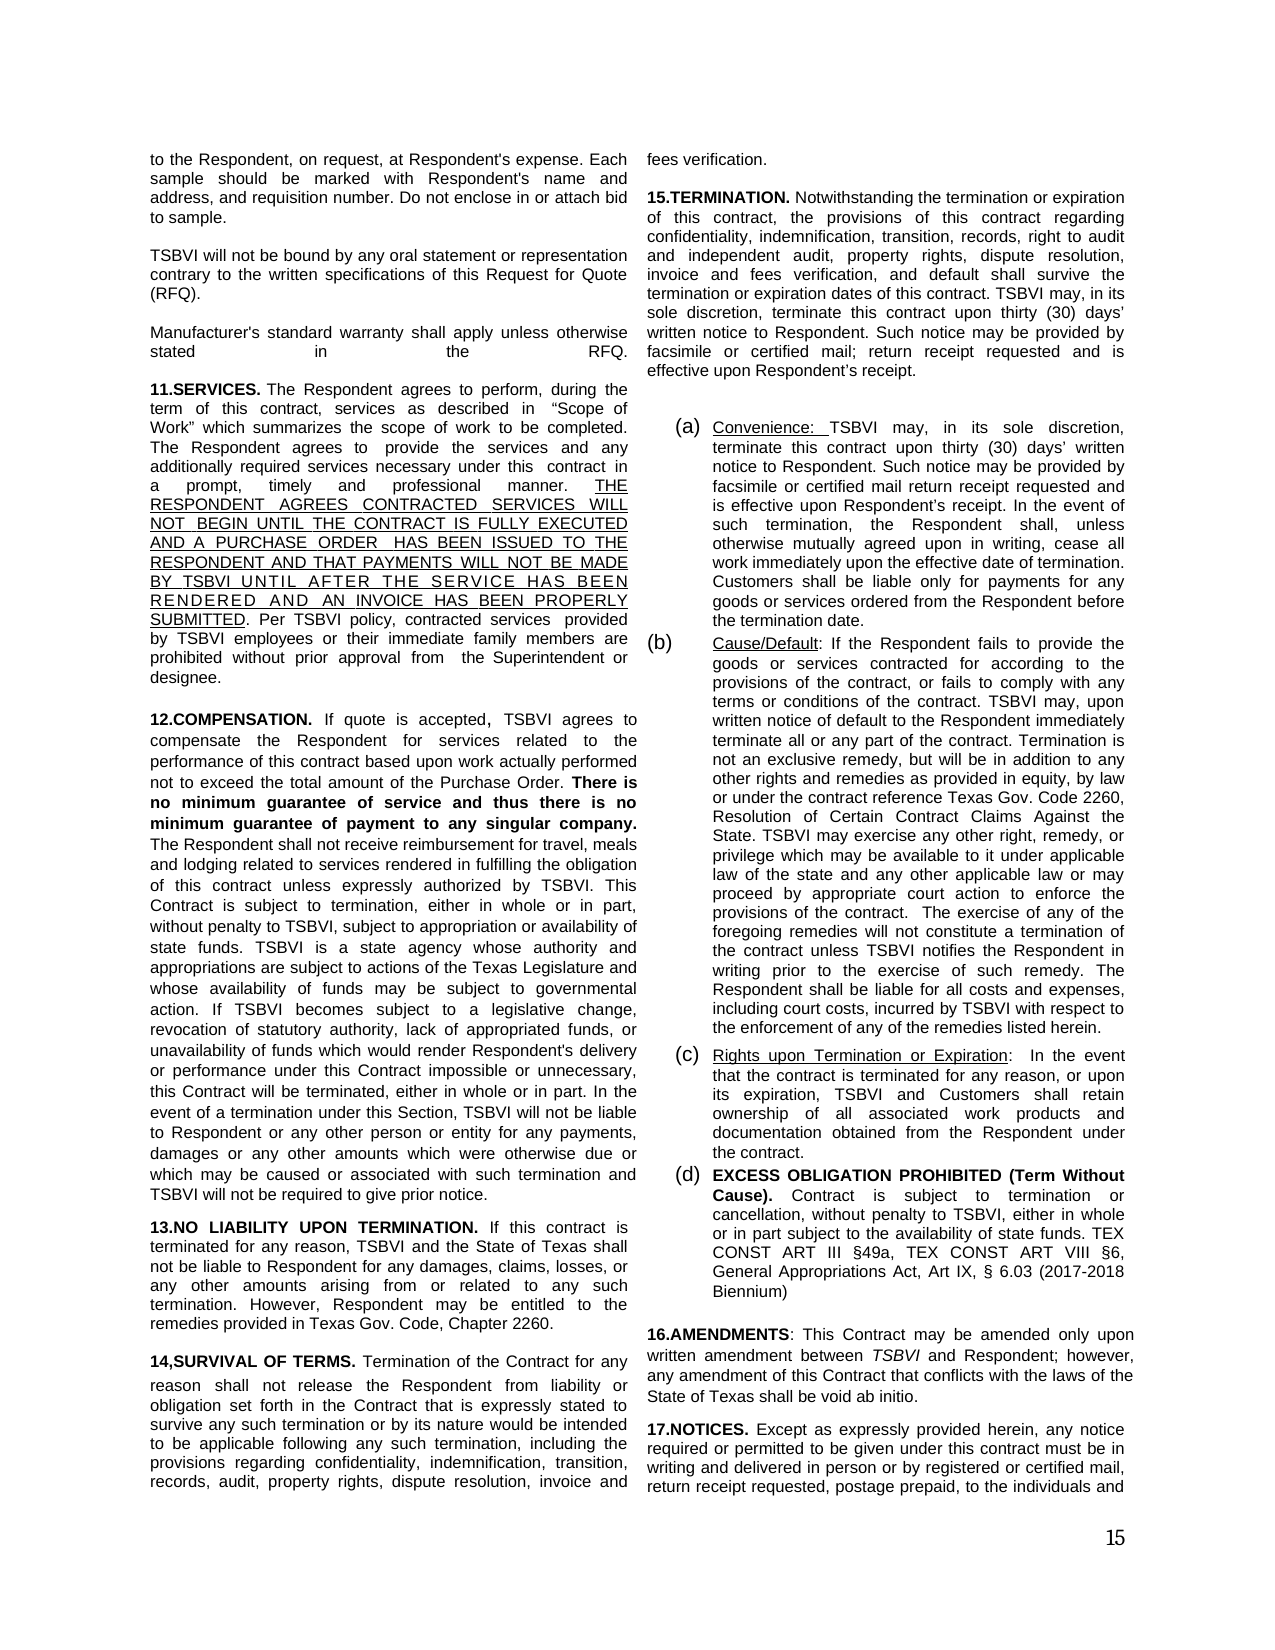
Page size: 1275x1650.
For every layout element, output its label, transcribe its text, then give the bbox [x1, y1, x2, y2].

list EXCESS OBLIGATION PROHIBITED (Term Without Cause). Contract is subject to termination or cancellation, without penalty to TSBVI, either in whole or in part subject to the availability of state funds. TEX CONST ART III §49a, TEX CONST ART VIII §6, General Appropriations Act, Art IX, § 6.03 (2017-2018 Biennium) [675, 1162, 1125, 1301]
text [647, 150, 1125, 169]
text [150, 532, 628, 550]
text TSBVI will not be bound by any oral statement or representation contrary to the written specifications of this Request for Quote (RFQ). [150, 246, 628, 303]
list Convenience: TSBVI may, in its sole discretion, terminate this contract upon thirty (30) days’ written notice to Respondent. Such notice may be provided by facsimile or certified mail return receipt requested and is effective upon Respondent’s receipt. In the event of such termination, the Respondent shall, unless otherwise mutually agreed upon in writing, cease all work immediately upon the effective date of termination. Customers shall be liable only for payments for any goods or services ordered from the Respondent before the termination date. [675, 414, 1125, 630]
text Manufacturer's standard warranty shall apply unless otherwise stated in the RFQ. [150, 322, 628, 380]
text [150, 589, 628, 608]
text 12.COMPENSATION. If quote is accepted, TSBVI agrees to compensate the Respondent for services related to the performance of this contract based upon work actually performed not to exceed the total amount of the Purchase Order. There is no minimum guarantee of service and thus there is no minimum guarantee of payment to any singular company. The Respondent shall not receive reimbursement for travel, meals and lodging related to services rendered in fulfilling the obligation of this contract unless expressly authorized by TSBVI. This Contract is subject to termination, either in whole or in part, without penalty to TSBVI, subject to appropriation or availability of state funds. TSBVI is a state agency whose authority and appropriations are subject to actions of the Texas Legislature and whose availability of funds may be subject to governmental action. If TSBVI becomes subject to a legislative change, revocation of statutory authority, lack of appropriated funds, or unavailability of funds which would render Respondent's delivery or performance under this Contract impossible or unnecessary, this Contract will be terminated, either in whole or in part. In the event of a termination under this Section, TSBVI will not be liable to Respondent or any other person or entity for any payments, damages or any other amounts which were otherwise due or which may be caused or associated with such termination and TSBVI will not be required to give prior notice. [150, 706, 637, 1204]
list Cause/Default: If the Respondent fails to provide the goods or services contracted for according to the provisions of the contract, or fails to comply with any terms or conditions of the contract. TSBVI may, upon written notice of default to the Respondent immediately terminate all or any part of the contract. Termination is not an exclusive remedy, but will be in addition to any other rights and remedies as provided in equity, by law or under the contract reference Texas Gov. Code 2260, Resolution of Certain Contract Claims Against the State. TSBVI may exercise any other right, remedy, or privilege which may be available to it under applicable law of the state and any other applicable law or may proceed by appropriate court action to enforce the provisions of the contract. The exercise of any of the foregoing remedies will not constitute a termination of the contract unless TSBVI notifies the Respondent in writing prior to the exercise of such remedy. The Respondent shall be liable for all costs and expenses, including court costs, incurred by TSBVI with respect to the enforcement of any of the remedies listed herein. [647, 630, 1125, 1037]
text 11.SERVICES. The Respondent agrees to perform, during the term of this contract, services as described in “Scope of Work” which summarizes the scope of work to be completed. The Respondent agrees to provide the services and any additionally required services necessary under this contract in a prompt, timely and professional manner. THE RESPONDENT AGREES CONTRACTED SERVICES WILL NOT BEGIN UNTIL THE CONTRACT IS FULLY EXECUTED AND A PURCHASE ORDER HAS BEEN ISSUED TO THE RESPONDENT AND THAT PAYMENTS WILL NOT BE MADE BY TSBVI UNTIL AFTER THE SERVICE HAS BEEN RENDERED AND AN INVOICE HAS BEEN PROPERLY SUBMITTED. Per TSBVI policy, contracted services provided by TSBVI employees or their immediate family members are prohibited without prior approval from the Superintendent or designee. [150, 380, 628, 512]
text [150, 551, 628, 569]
text 15.TERMINATION. Notwithstanding the termination or expiration of this contract, the provisions of this contract regarding confidentiality, indemnification, transition, records, right to audit and independent audit, property rights, dispute resolution, invoice and fees verification, and default shall survive the termination or expiration dates of this contract. TSBVI may, in its sole discretion, terminate this contract upon thirty (30) days’ written notice to Respondent. Such notice may be provided by facsimile or certified mail; return receipt requested and is effective upon Respondent’s receipt. [647, 188, 1125, 380]
text 16.AMENDMENTS: This Contract may be amended only upon written amendment between TSBVI and Respondent; however, any amendment of this Contract that conflicts with the laws of the State of Texas shall be void ab initio. [647, 1325, 1134, 1406]
text 14,SURVIVAL OF TERMS. Termination of the Contract for any reason shall not release the Respondent from liability or obligation set forth in the Contract that is expressly stated to survive any such termination or by its nature would be intended to be applicable following any such termination, including the provisions regarding confidentiality, indemnification, transition, records, audit, property rights, dispute resolution, invoice and fees verification. [150, 1352, 628, 1491]
list Rights upon Termination or Expiration: In the event that the contract is terminated for any reason, or upon its expiration, TSBVI and Customers shall retain ownership of all associated work products and documentation obtained from the Respondent under the contract. [675, 1042, 1125, 1162]
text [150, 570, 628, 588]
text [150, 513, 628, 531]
text 13.NO LIABILITY UPON TERMINATION. If this contract is terminated for any reason, TSBVI and the State of Texas shall not be liable to Respondent for any damages, claims, losses, or any other amounts arising from or related to any such termination. However, Respondent may be entitled to the remedies provided in Texas Gov. Code, Chapter 2260. [150, 1218, 628, 1333]
